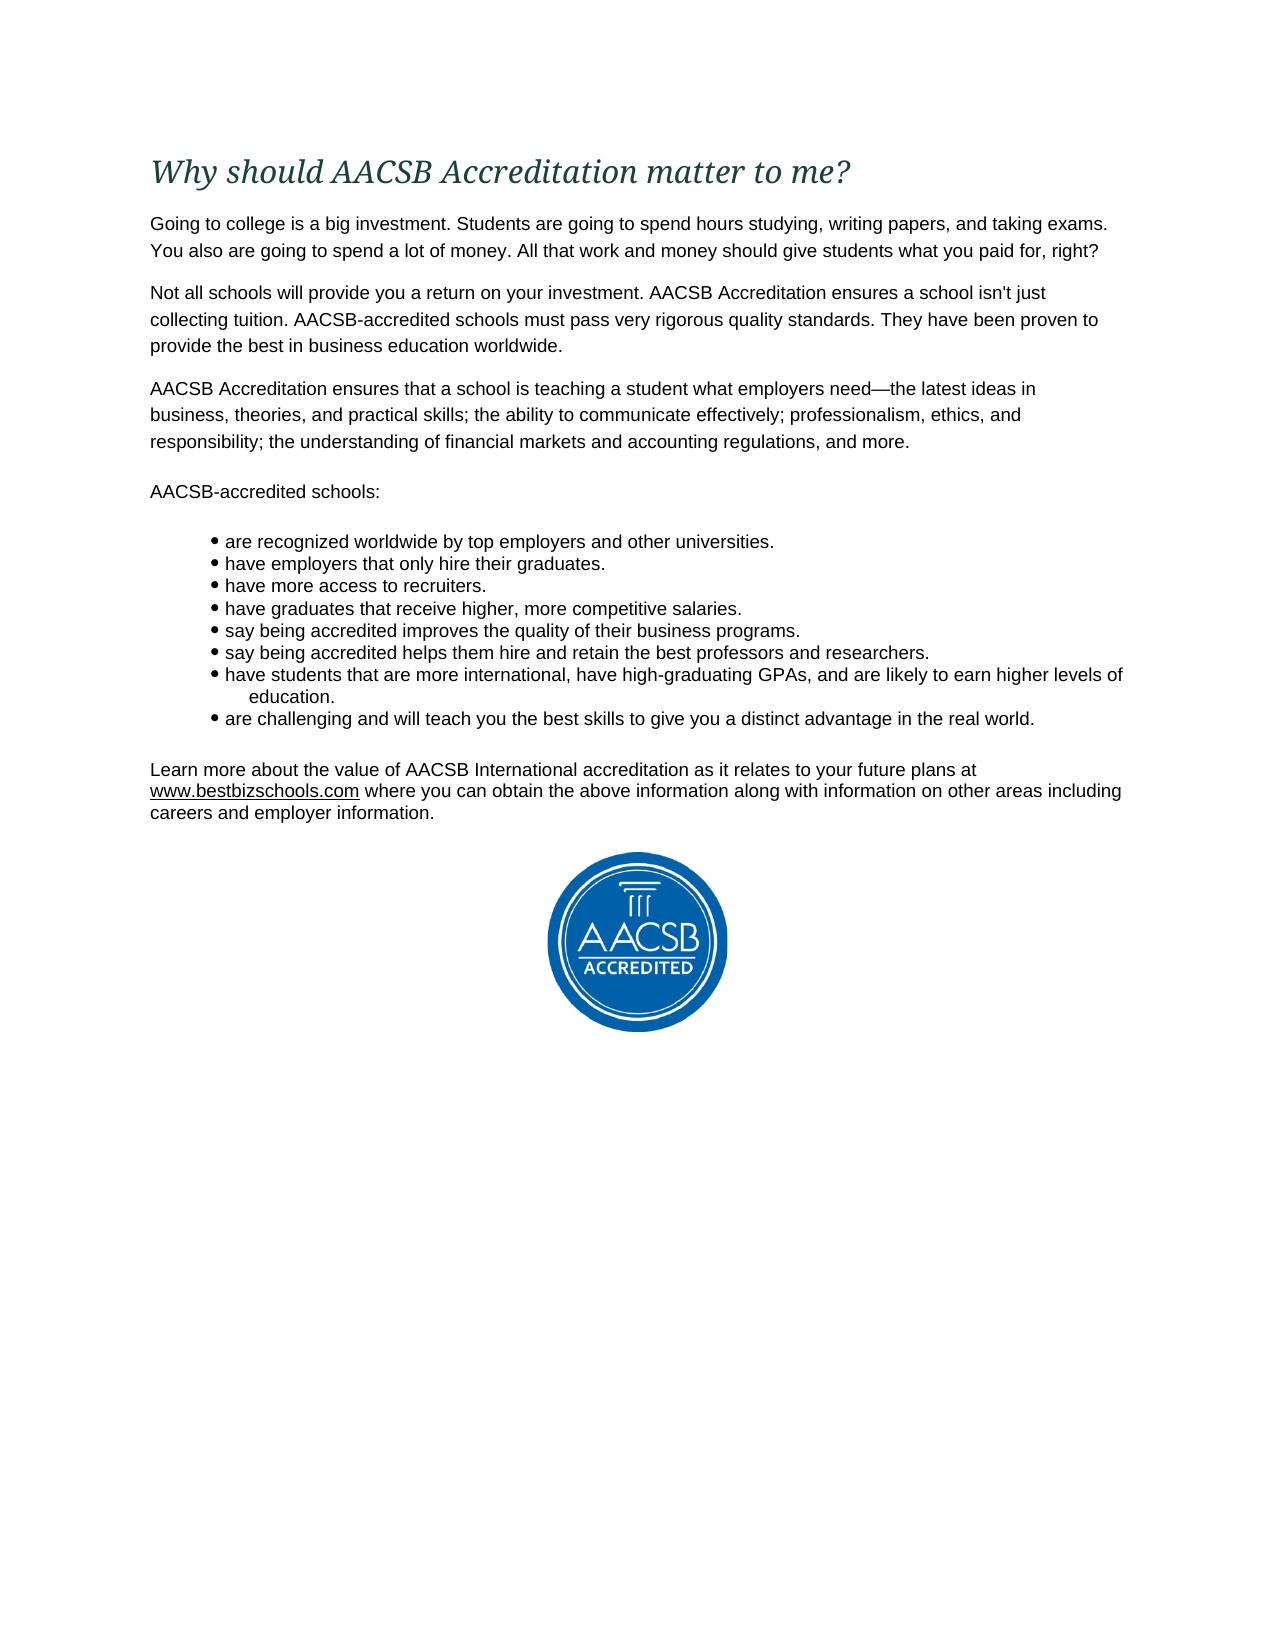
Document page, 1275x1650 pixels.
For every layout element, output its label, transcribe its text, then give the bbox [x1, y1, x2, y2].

list have graduates that receive higher, more competitive salaries. [211, 597, 1125, 619]
list are recognized worldwide by top employers and other universities. [211, 531, 1125, 553]
text AACSB-accredited schools: [150, 475, 1125, 502]
text Why should AACSB Accreditation matter to me? [150, 150, 1125, 193]
list say being accredited helps them hire and retain the best professors and researchers. [211, 642, 1125, 664]
list say being accredited improves the quality of their business programs. [211, 619, 1125, 642]
picture [547, 852, 728, 1032]
text AACSB Accreditation ensures that a school is teaching a student what employers need—the latest ideas in business, theories, and practical skills; the ability to communicate effectively; professionalism, ethics, and responsibility; the understanding of financial markets and accounting regulations, and more. [150, 372, 1102, 452]
list have more access to recruiters. [211, 575, 1125, 597]
text Not all schools will provide you a return on your investment. AACSB Accreditation ensures a school isn't just collecting tuition. AACSB-accredited schools must pass very rigorous quality standards. They have been proven to provide the best in business education worldwide. [150, 277, 1125, 357]
text Going to college is a big investment. Students are going to spend hours studying, writing papers, and taking exams. You also are going to spend a lot of money. All that work and money should give students what you paid for, right? [150, 208, 1125, 261]
list have students that are more international, have high-graduating GPAs, and are likely to earn higher levels of education. [211, 664, 1125, 707]
text Learn more about the value of AACSB International accreditation as it relates to your future plans at www.bestbizschools.com where you can obtain the above information along with information on other areas including careers and employer information. [150, 758, 1125, 823]
list are challenging and will teach you the best skills to give you a distinct advantage in the real world. [211, 707, 1125, 729]
list have employers that only hire their graduates. [211, 553, 1125, 575]
